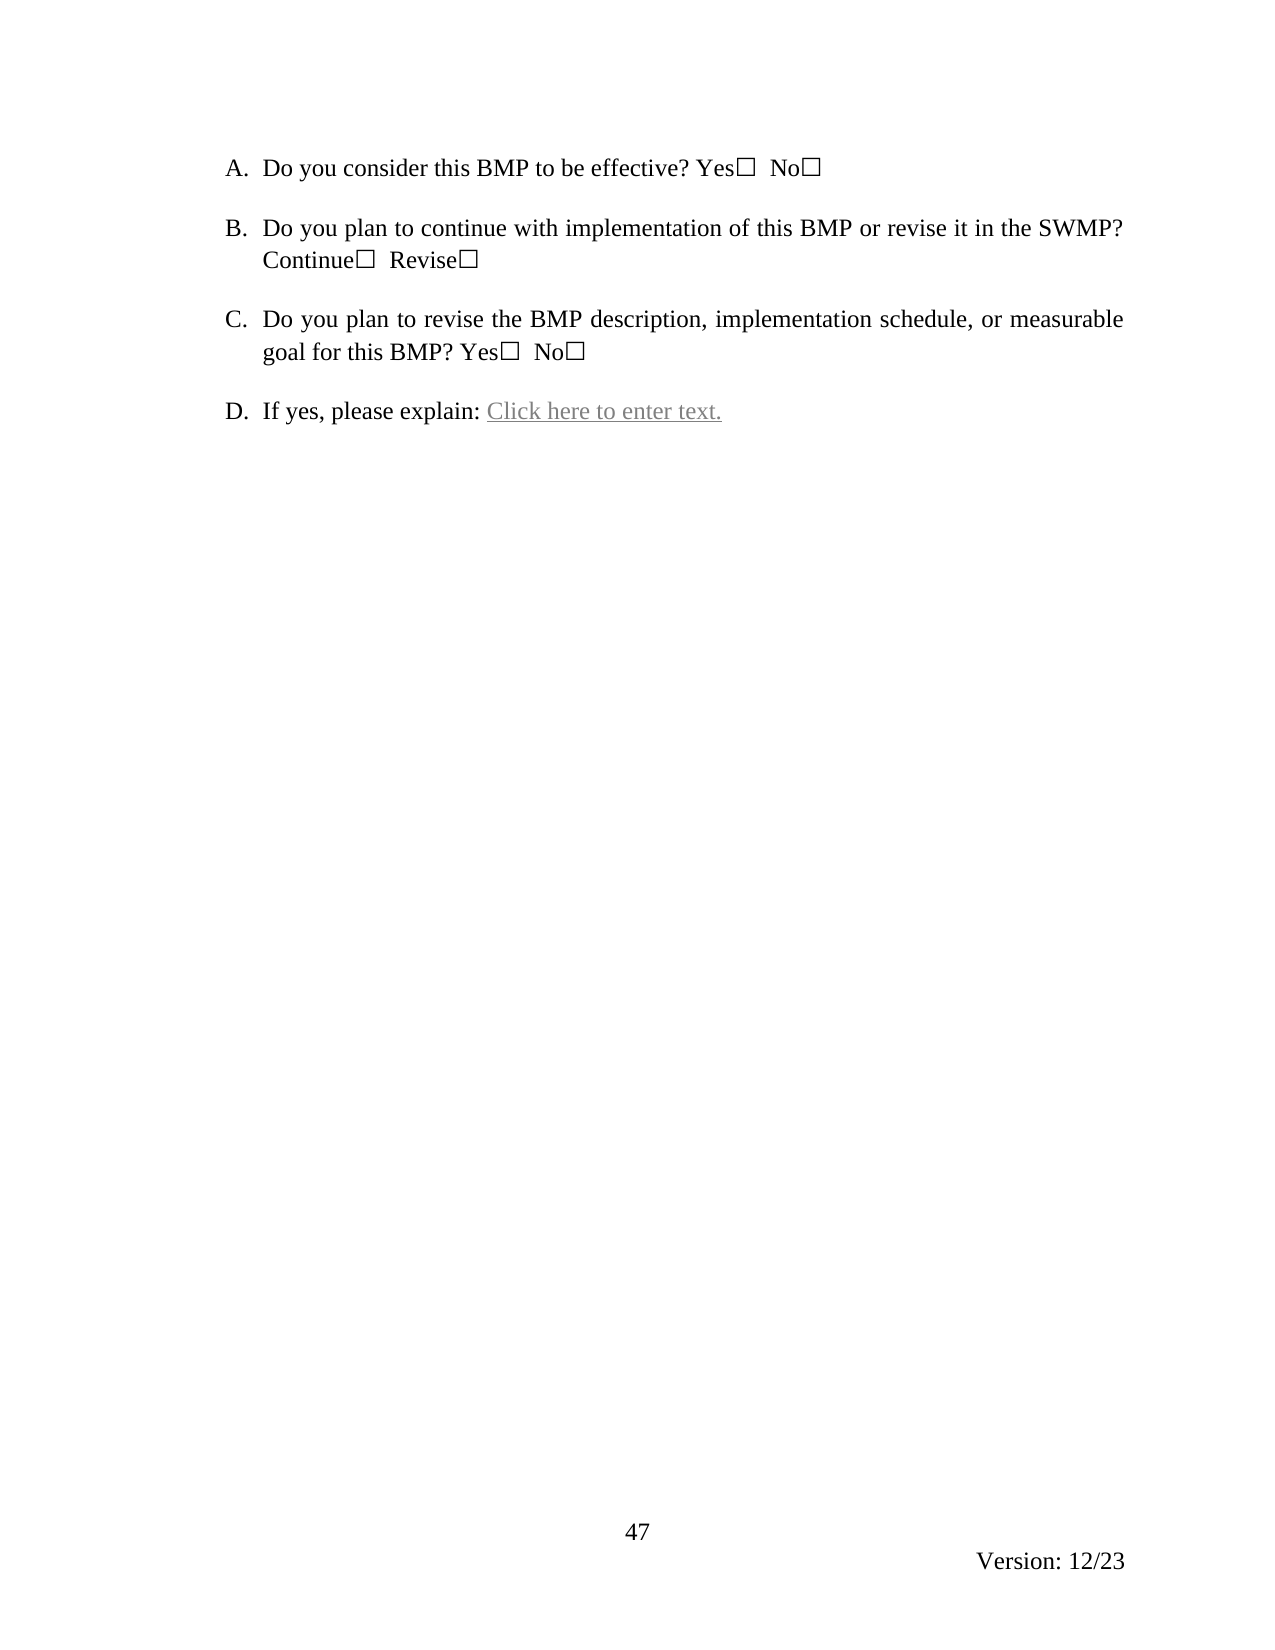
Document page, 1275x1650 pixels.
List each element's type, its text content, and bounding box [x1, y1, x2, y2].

list If yes, please explain: [225, 396, 1125, 425]
list Do you consider this BMP to be effective? Yes No [225, 150, 1125, 184]
list Do you plan to continue with implementation of this BMP or revise it in the SWMP? Continue Revise [225, 213, 1125, 276]
list Do you plan to revise the BMP description, implementation schedule, or measurable goal for this BMP? Yes No [225, 304, 1125, 367]
